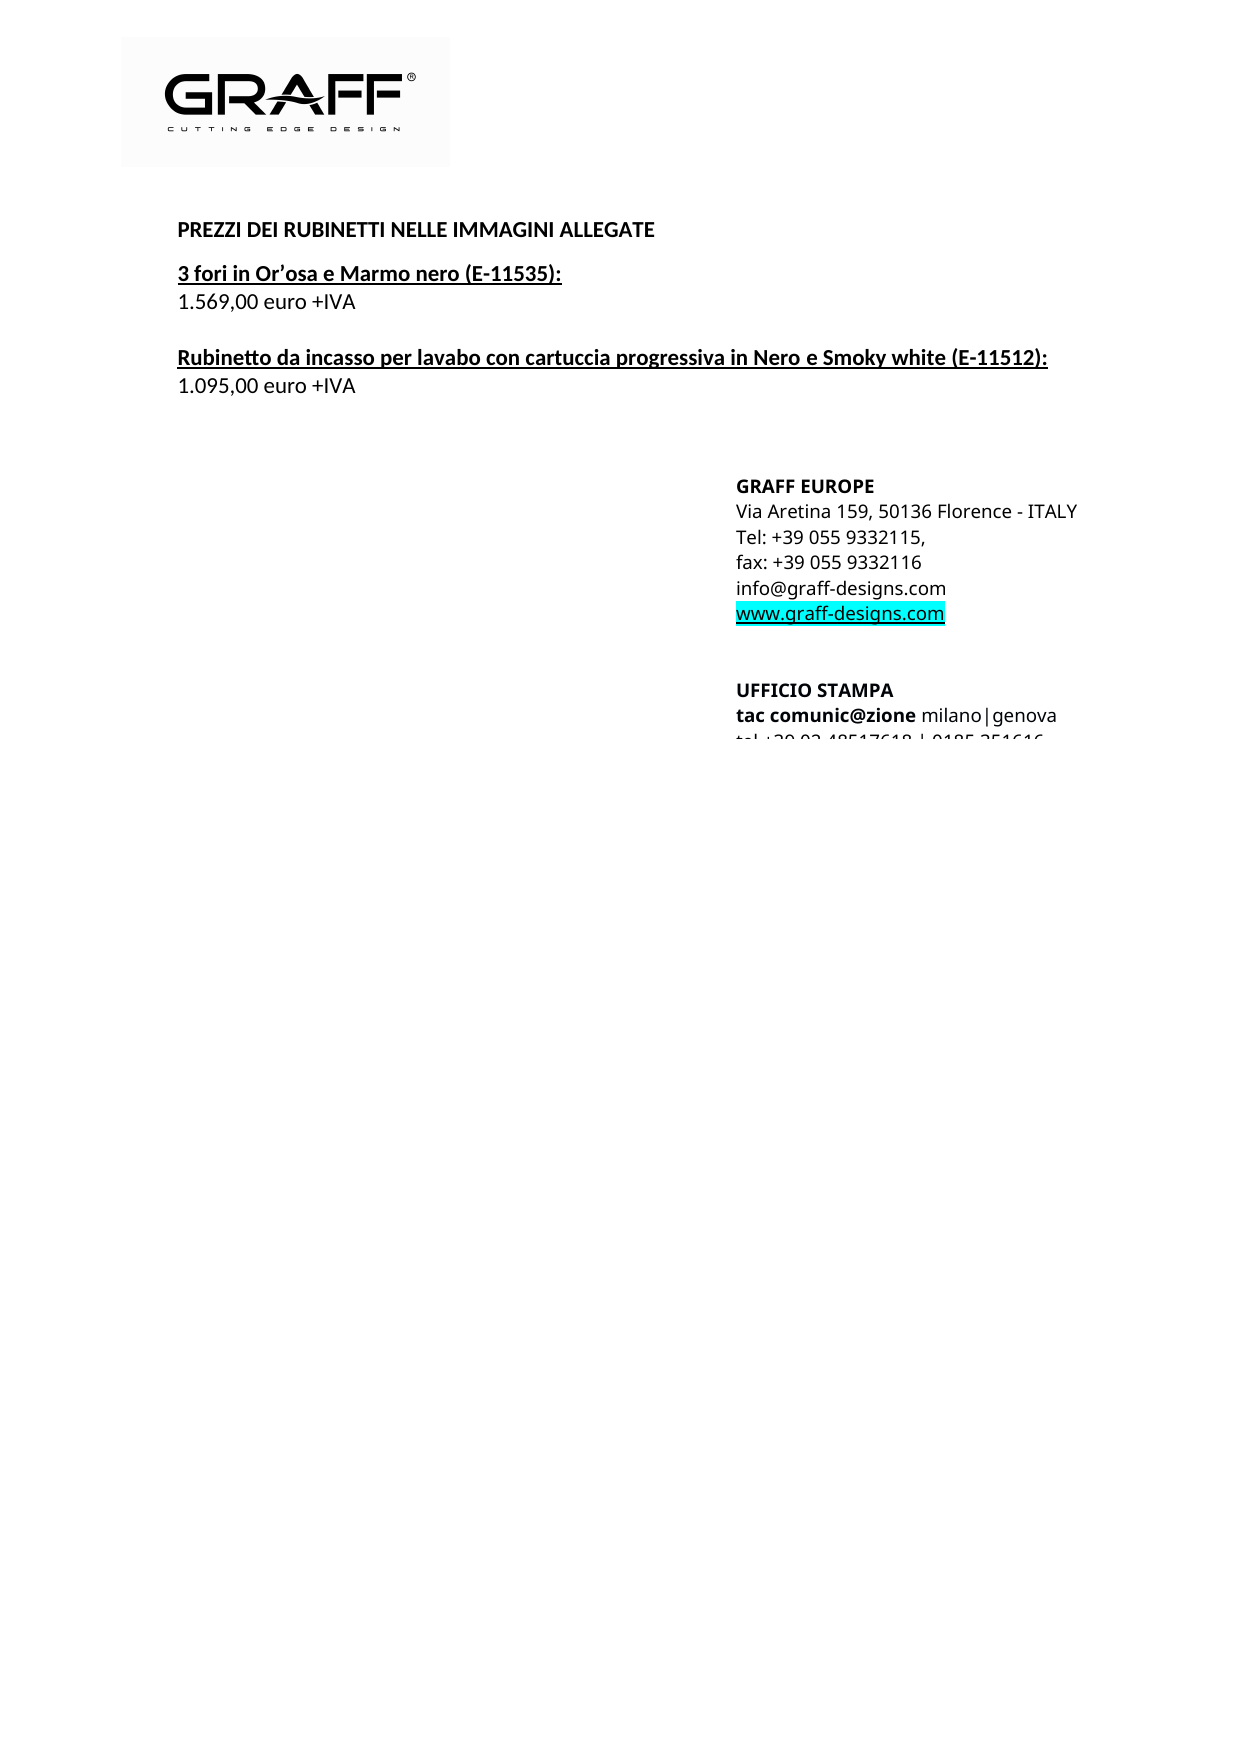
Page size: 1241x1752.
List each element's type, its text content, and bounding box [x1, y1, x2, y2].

text Rubinetto da incasso per lavabo con cartuccia progressiva in Nero e Smoky white (E-11512): [177, 343, 1092, 371]
picture [121, 37, 451, 167]
text 1.095,00 euro +IVA [177, 371, 1092, 399]
text 3 fori in Or’osa e Marmo nero (E-11535): [177, 259, 1092, 287]
text 1.569,00 euro +IVA [177, 287, 1092, 315]
text Prezzi dei rubinetti nelle immagini allegate [177, 215, 1092, 243]
